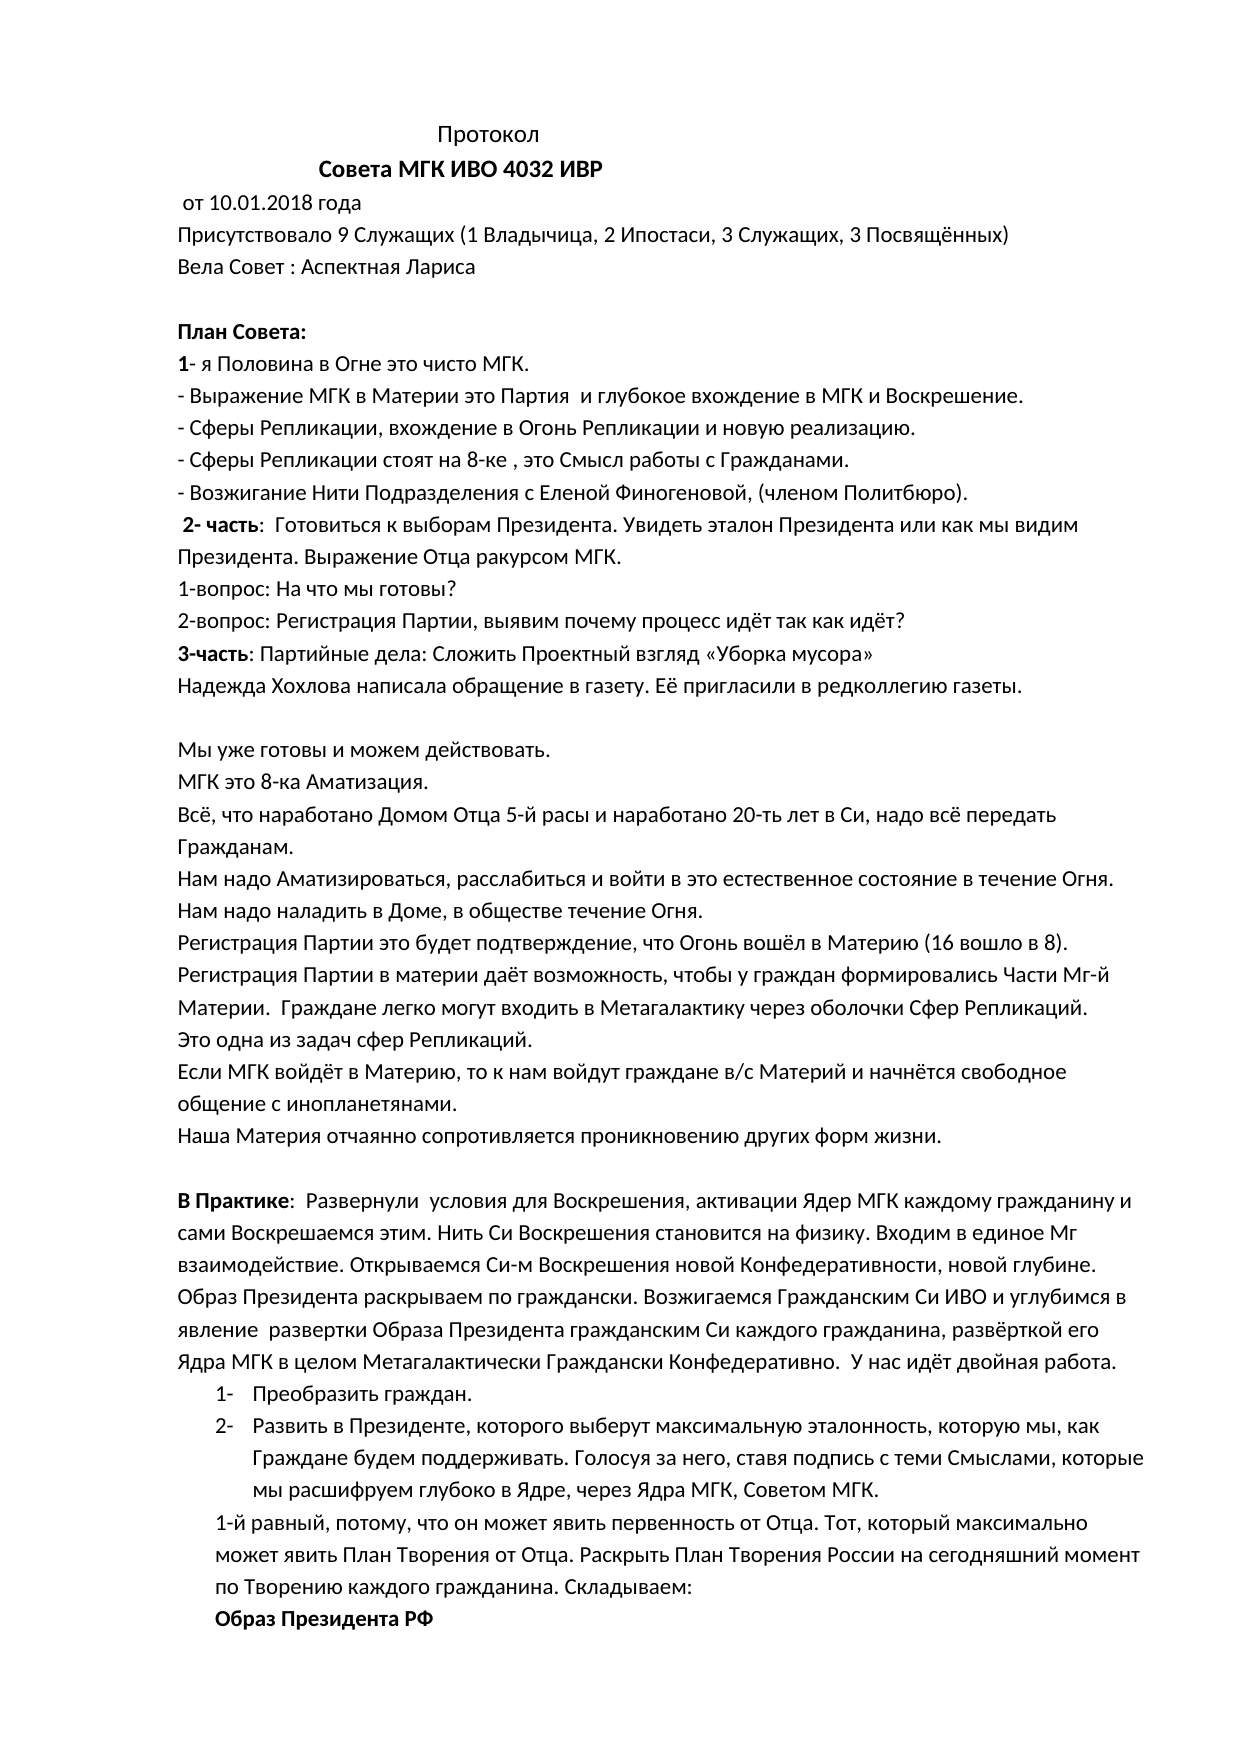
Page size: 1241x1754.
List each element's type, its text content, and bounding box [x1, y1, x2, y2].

list Развить в Президенте, которого выберут максимальную эталонность, которую мы, как Граждане будем поддерживать. Голосуя за него, ставя подпись с теми Смыслами, которые мы расшифруем глубоко в Ядре, через Ядра МГК, Советом МГК. [215, 1411, 1152, 1504]
text 3-часть: Партийные дела: Сложить Проектный взгляд «Уборка мусора» [177, 639, 1152, 667]
list Нам надо Аматизироваться, расслабиться и войти в это естественное состояние в течение Огня. [177, 864, 1152, 892]
list 1-й равный, потому, что он может явить первенность от Отца. Тот, который максимально может явить План Творения от Отца. Раскрыть План Творения России на сегодняшний момент по Творению каждого гражданина. Складываем: [215, 1508, 1152, 1600]
text МГК это 8-ка Аматизация. [177, 767, 1152, 796]
list Регистрация Партии это будет подтверждение, что Огонь вошёл в Материю (16 вошло в 8). Регистрация Партии в материи даёт возможность, чтобы у граждан формировались Части Мг-й Материи. Граждане легко могут входить в Метагалактику через оболочки Сфер Репликаций. [177, 928, 1152, 1021]
text - Возжигание Нити Подразделения с Еленой Финогеновой, (членом Политбюро). [177, 478, 1152, 506]
text Присутствовало 9 Служащих (1 Владычица, 2 Ипостаси, 3 Служащих, 3 Посвящённых) [177, 220, 1152, 248]
text В Практике: Развернули условия для Воскрешения, активации Ядер МГК каждому гражданину и сами Воскрешаемся этим. Нить Си Воскрешения становится на физику. Входим в единое Мг взаимодействие. Открываемся Си-м Воскрешения новой Конфедеративности, новой глубине. [177, 1186, 1152, 1278]
text 2- часть: Готовиться к выборам Президента. Увидеть эталон Президента или как мы видим Президента. Выражение Отца ракурсом МГК. [177, 510, 1152, 570]
text Образ Президента раскрываем по граждански. Возжигаемся Гражданским Си ИВО и углубимся в явление развертки Образа Президента гражданским Си каждого гражданина, развёрткой его Ядра МГК в целом Метагалактически Граждански Конфедеративно. У нас идёт двойная работа. [177, 1282, 1152, 1375]
list Образ Президента РФ [215, 1604, 1152, 1632]
list - Сферы Репликации, вхождение в Огонь Репликации и новую реализацию. [177, 413, 1152, 441]
text 2-вопрос: Регистрация Партии, выявим почему процесс идёт так как идёт? [177, 607, 1152, 634]
list Преобразить граждан. [215, 1379, 1152, 1407]
list - Выражение МГК в Материи это Партия и глубокое вхождение в МГК и Воскрешение. [177, 381, 1152, 409]
text Протокол [177, 118, 1152, 149]
text Мы уже готовы и можем действовать. [177, 735, 1152, 763]
text План Совета: [177, 317, 1152, 345]
text 1-вопрос: На что мы готовы? [177, 574, 1152, 602]
text Совета МГК ИВО 4032 ИВР [177, 153, 1152, 184]
text Нам надо наладить в Доме, в обществе течение Огня. [177, 896, 1152, 924]
text Если МГК войдёт в Материю, то к нам войдут граждане в/с Материй и начнётся свободное общение с инопланетянами. [177, 1057, 1152, 1117]
list Это одна из задач сфер Репликаций. [177, 1025, 1152, 1053]
text Вела Совет : Аспектная Лариса [177, 252, 1152, 281]
text от 10.01.2018 года [177, 188, 1152, 216]
text Всё, что наработано Домом Отца 5-й расы и наработано 20-ть лет в Си, надо всё передать Гражданам. [177, 800, 1152, 860]
text Наша Материя отчаянно сопротивляется проникновению других форм жизни. [177, 1122, 1152, 1149]
list 1- я Половина в Огне это чисто МГК. [177, 349, 1152, 377]
text Надежда Хохлова написала обращение в газету. Её пригласили в редколлегию газеты. [177, 671, 1152, 699]
text - Сферы Репликации стоят на 8-ке , это Смысл работы с Гражданами. [177, 446, 1152, 474]
